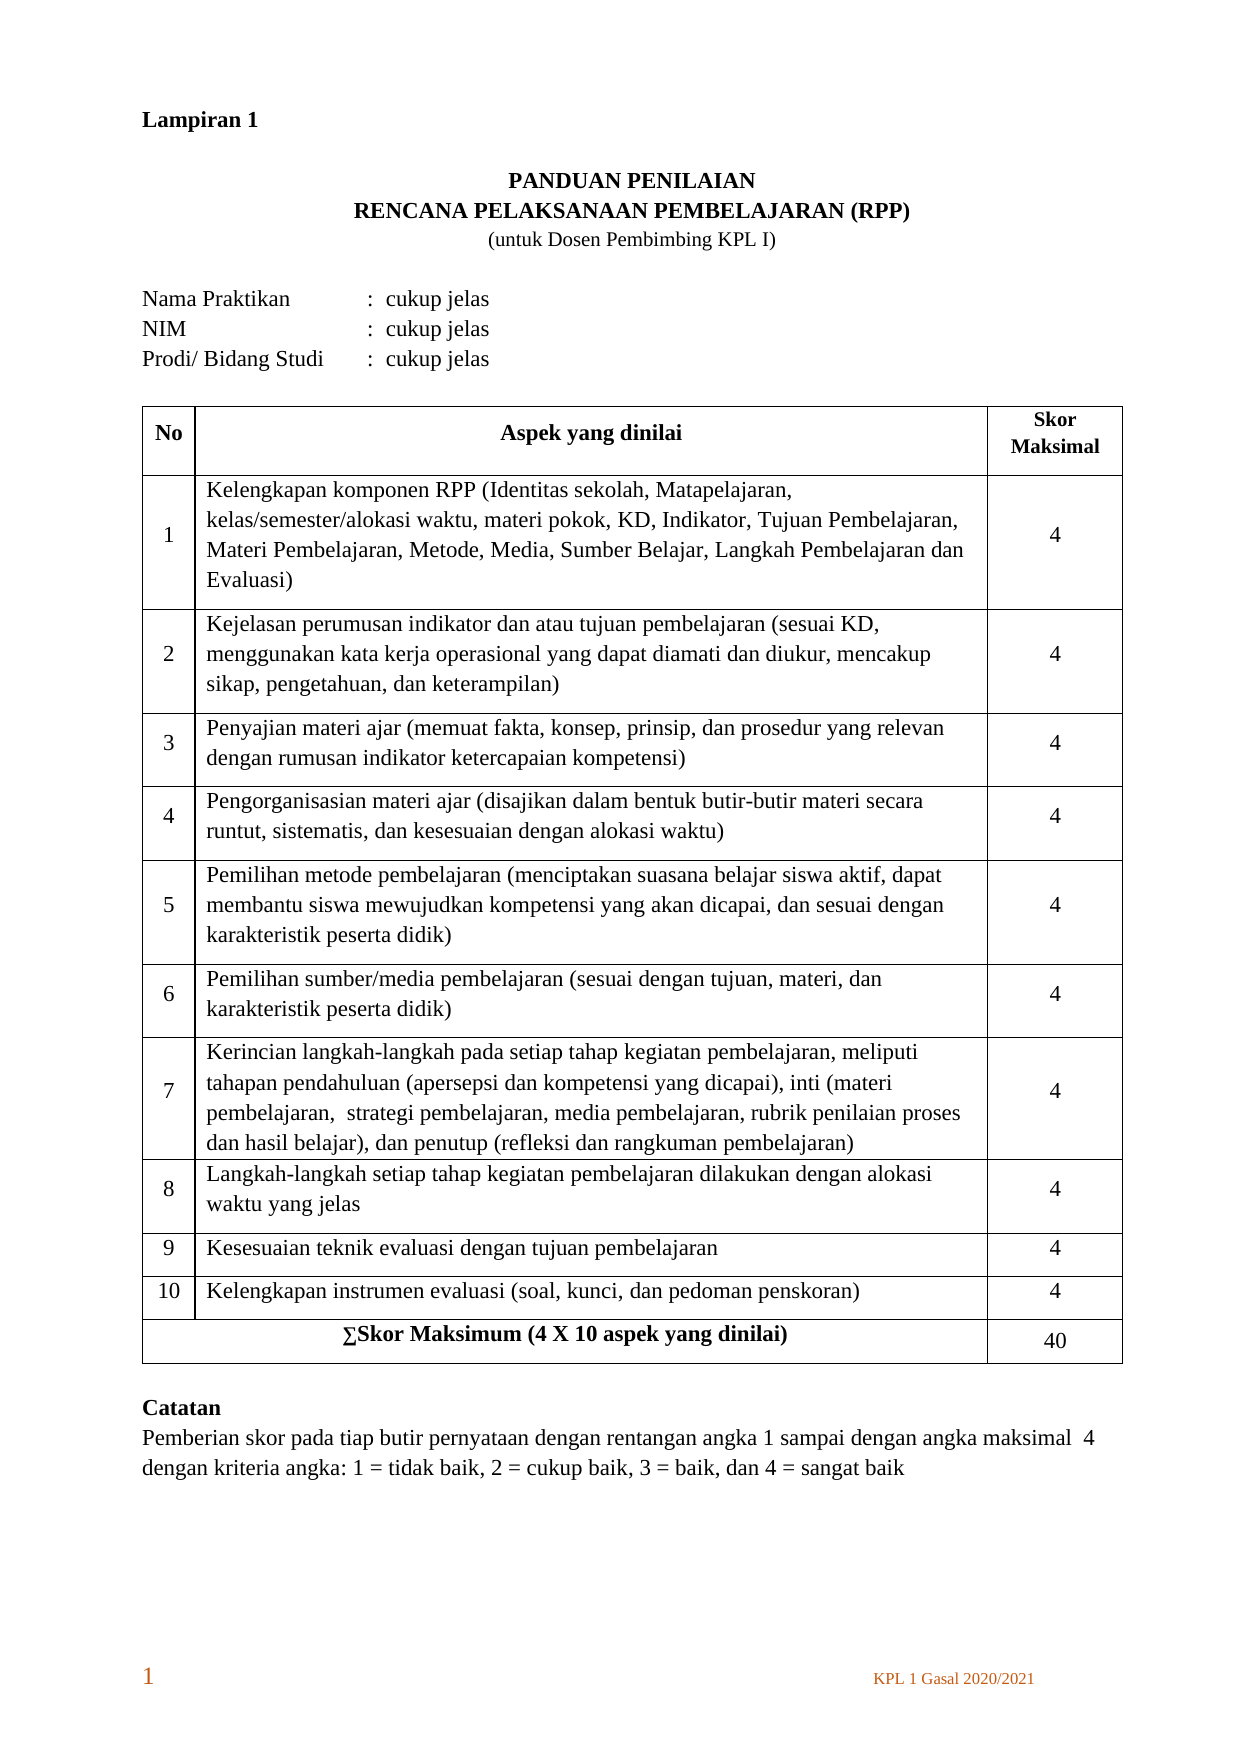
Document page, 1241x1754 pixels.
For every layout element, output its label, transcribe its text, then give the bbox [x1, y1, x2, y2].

table_cell 4 [988, 1277, 1122, 1319]
table_cell 7 [143, 1038, 194, 1159]
table_cell 5 [143, 861, 194, 964]
table_cell Kejelasan perumusan indikator dan atau tujuan pembelajaran (sesuai KD, menggunakan kata kerja operasional yang dapat diamati dan diukur, mencakup sikap, pengetahuan, dan keterampilan) [196, 610, 987, 712]
table_cell Penyajian materi ajar (memuat fakta, konsep, prinsip, dan prosedur yang relevan dengan rumusan indikator ketercapaian kompetensi) [196, 714, 987, 786]
table_cell Pemilihan sumber/media pembelajaran (sesuai dengan tujuan, materi, dan karakteristik peserta didik) [196, 965, 987, 1037]
table_cell 4 [988, 861, 1122, 964]
table_cell ∑Skor Maksimum (4 X 10 aspek yang dinilai) [143, 1320, 987, 1363]
table_header Skor Maksimal [988, 407, 1122, 474]
text Pemberian skor pada tiap butir pernyataan dengan rentangan angka 1 sampai dengan angka maksimal 4 dengan kriteria angka: 1 = tidak baik, 2 = cukup baik, 3 = baik, dan 4 = sangat baik [142, 1424, 1122, 1481]
table_cell 8 [143, 1160, 194, 1232]
table_cell Kesesuaian teknik evaluasi dengan tujuan pembelajaran [196, 1234, 987, 1276]
table_cell Pemilihan metode pembelajaran (menciptakan suasana belajar siswa aktif, dapat membantu siswa mewujudkan kompetensi yang akan dicapai, dan sesuai dengan karakteristik peserta didik) [196, 861, 987, 964]
text (untuk Dosen Pembimbing KPL I) [142, 227, 1122, 251]
table_cell Kelengkapan komponen RPP (Identitas sekolah, Matapelajaran, kelas/semester/alokasi waktu, materi pokok, KD, Indikator, Tujuan Pembelajaran, Materi Pembelajaran, Metode, Media, Sumber Belajar, Langkah Pembelajaran dan Evaluasi) [196, 476, 987, 609]
table_cell 4 [988, 476, 1122, 609]
table_cell 4 [988, 1160, 1122, 1232]
table_cell 4 [988, 1038, 1122, 1159]
table_cell 10 [143, 1277, 194, 1319]
table_cell 2 [143, 610, 194, 712]
table_cell 40 [988, 1320, 1122, 1363]
table_cell 6 [143, 965, 194, 1037]
table_cell Pengorganisasian materi ajar (disajikan dalam bentuk butir-butir materi secara runtut, sistematis, dan kesesuaian dengan alokasi waktu) [196, 787, 987, 860]
table_cell 4 [988, 1234, 1122, 1276]
table_cell Langkah-langkah setiap tahap kegiatan pembelajaran dilakukan dengan alokasi waktu yang jelas [196, 1160, 987, 1232]
table_cell Kerincian langkah-langkah pada setiap tahap kegiatan pembelajaran, meliputi tahapan pendahuluan (apersepsi dan kompetensi yang dicapai), inti (materi pembelajaran, strategi pembelajaran, media pembelajaran, rubrik penilaian proses dan hasil belajar), dan penutup (refleksi dan rangkuman pembelajaran) [196, 1038, 987, 1159]
table_cell 3 [143, 714, 194, 786]
text Lampiran 1 [142, 106, 1122, 133]
table_header No [143, 407, 194, 474]
table_header Aspek yang dinilai [196, 407, 987, 474]
text NIM : cukup jelas [142, 315, 1122, 342]
text Catatan [142, 1394, 1122, 1420]
table_cell 4 [988, 965, 1122, 1037]
table_cell 9 [143, 1234, 194, 1276]
text Prodi/ Bidang Studi : cukup jelas [142, 345, 1122, 372]
table_cell 4 [988, 787, 1122, 860]
table_cell 1 [143, 476, 194, 609]
text Nama Praktikan : cukup jelas [142, 285, 1122, 311]
text RENCANA PELAKSANAAN PEMBELAJARAN (RPP) [142, 197, 1122, 223]
table_cell Kelengkapan instrumen evaluasi (soal, kunci, dan pedoman penskoran) [196, 1277, 987, 1319]
table_cell 4 [988, 610, 1122, 712]
table_cell 4 [988, 714, 1122, 786]
table_cell 4 [143, 787, 194, 860]
text PANDUAN PENILAIAN [142, 167, 1122, 193]
